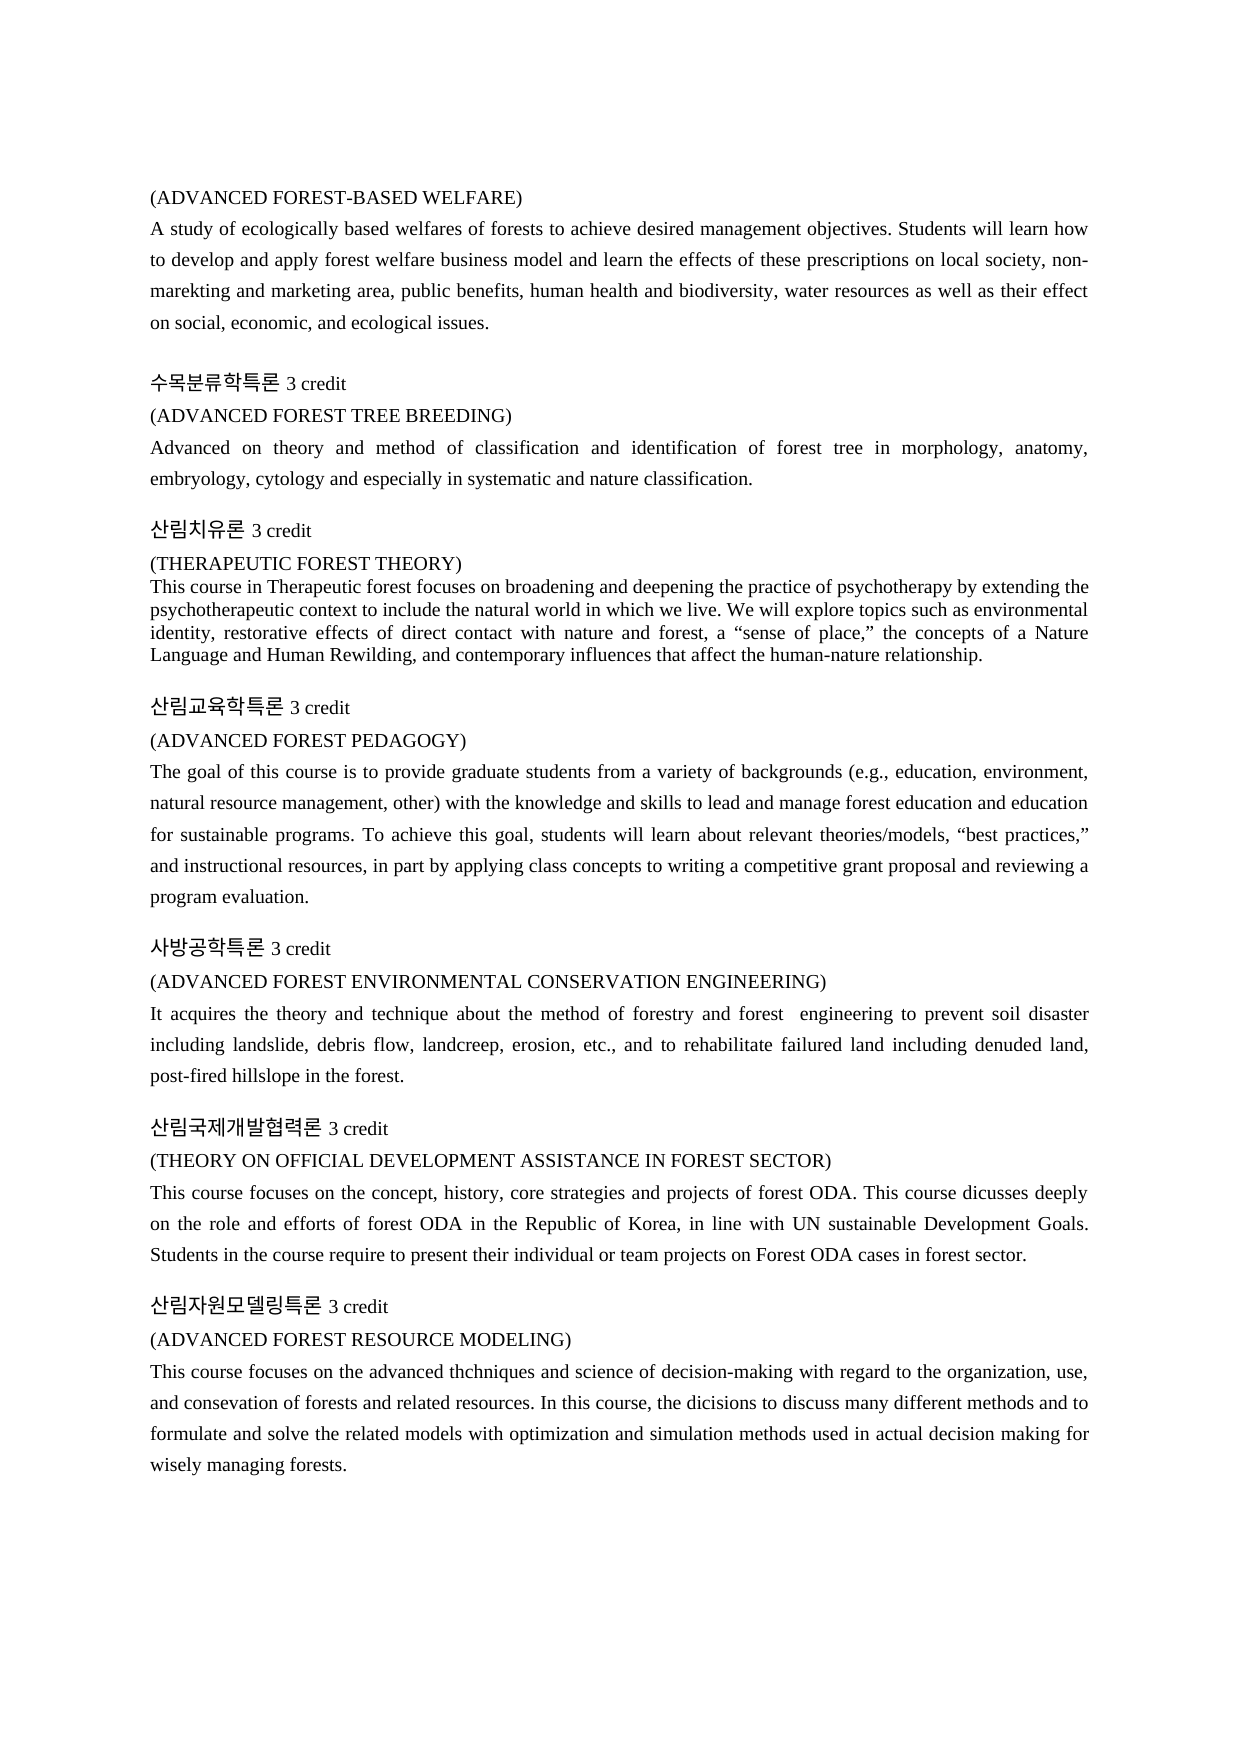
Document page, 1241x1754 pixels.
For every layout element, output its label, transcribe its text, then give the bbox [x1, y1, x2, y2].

text 산림교육학특론 3 credit [150, 689, 1090, 720]
text Advanced on theory and method of classification and identification of forest tree in morphology, anatomy, embryology, cytology and especially in systematic and nature classification. [150, 427, 1090, 490]
text (ADVANCED FOREST-BASED WELFARE) [150, 177, 1090, 208]
text 수목분류학특론 3 credit [150, 365, 1090, 396]
text (THERAPEUTIC FOREST THEORY) [150, 544, 1090, 575]
text (ADVANCED FOREST ENVIRONMENTAL CONSERVATION ENGINEERING) [150, 962, 1090, 993]
text (ADVANCED TREE BREEDING) [150, 396, 1090, 427]
text 산림자원모델링특론 3 credit [150, 1289, 1090, 1320]
text It acquires the theory and technique about the method of forestry and forest engineering to prevent soil disaster including landslide, debris flow, landcreep, erosion, etc., and to rehabilitate failured land including denuded land, post-fired hillslope in the forest. [150, 993, 1090, 1087]
text (ADVANCED FOREST PEDAGOGY) [150, 720, 1090, 752]
text (ADVANCED FOREST RESOURCE MODELING) [150, 1320, 1090, 1351]
text The goal of this course is to provide graduate students from a variety of backgrounds (e.g., education, environment, natural resource management, other) with the knowledge and skills to lead and manage forest education and education for sustainable programs. To achieve this goal, students will learn about relevant theories/models, “best practices,” and instructional resources, in part by applying class concepts to writing a competitive grant proposal and reviewing a program evaluation. [150, 752, 1090, 908]
text (THEORY ON OFFICIAL DEVELOPMENT ASSISTANCE IN FOREST SECTOR) [150, 1141, 1090, 1172]
text 산림치유론 3 credit [150, 512, 1090, 544]
text 사방공학특론 3 credit [150, 931, 1090, 962]
text This course in Therapeutic forest focuses on broadening and deepening the practice of psychotherapy by extending the psychotherapeutic context to include the natural world in which we live. We will explore topics such as environmental identity, restorative effects of direct contact with nature and forest, a “sense of place,” the concepts of a Nature Language and Human Rewilding, and contemporary influences that affect the human-nature relationship. [150, 575, 1090, 666]
text A study of ecologically based welfares of forests to achieve desired management objectives. Students will learn how to develop and apply forest welfare business model and learn the effects of these prescriptions on local society, non-marekting and marketing area, public benefits, human health and biodiversity, water resources as well as their effect on social, economic, and ecological issues. [150, 208, 1090, 333]
text This course focuses on the concept, history, core strategies and projects of forest ODA. This course dicusses deeply on the role and efforts of forest ODA in the Republic of Korea, in line with UN sustainable Development Goals. Students in the course require to present their individual or team projects on Forest ODA cases in forest sector. [150, 1172, 1090, 1266]
text This course focuses on the advanced thchniques and science of decision-making with regard to the organization, use, and consevation of forests and related resources. In this course, the dicisions to discuss many different methods and to formulate and solve the related models with optimization and simulation methods used in actual decision making for wisely managing forests. [150, 1351, 1090, 1476]
text 산림국제개발협력론 3 credit [150, 1110, 1090, 1141]
